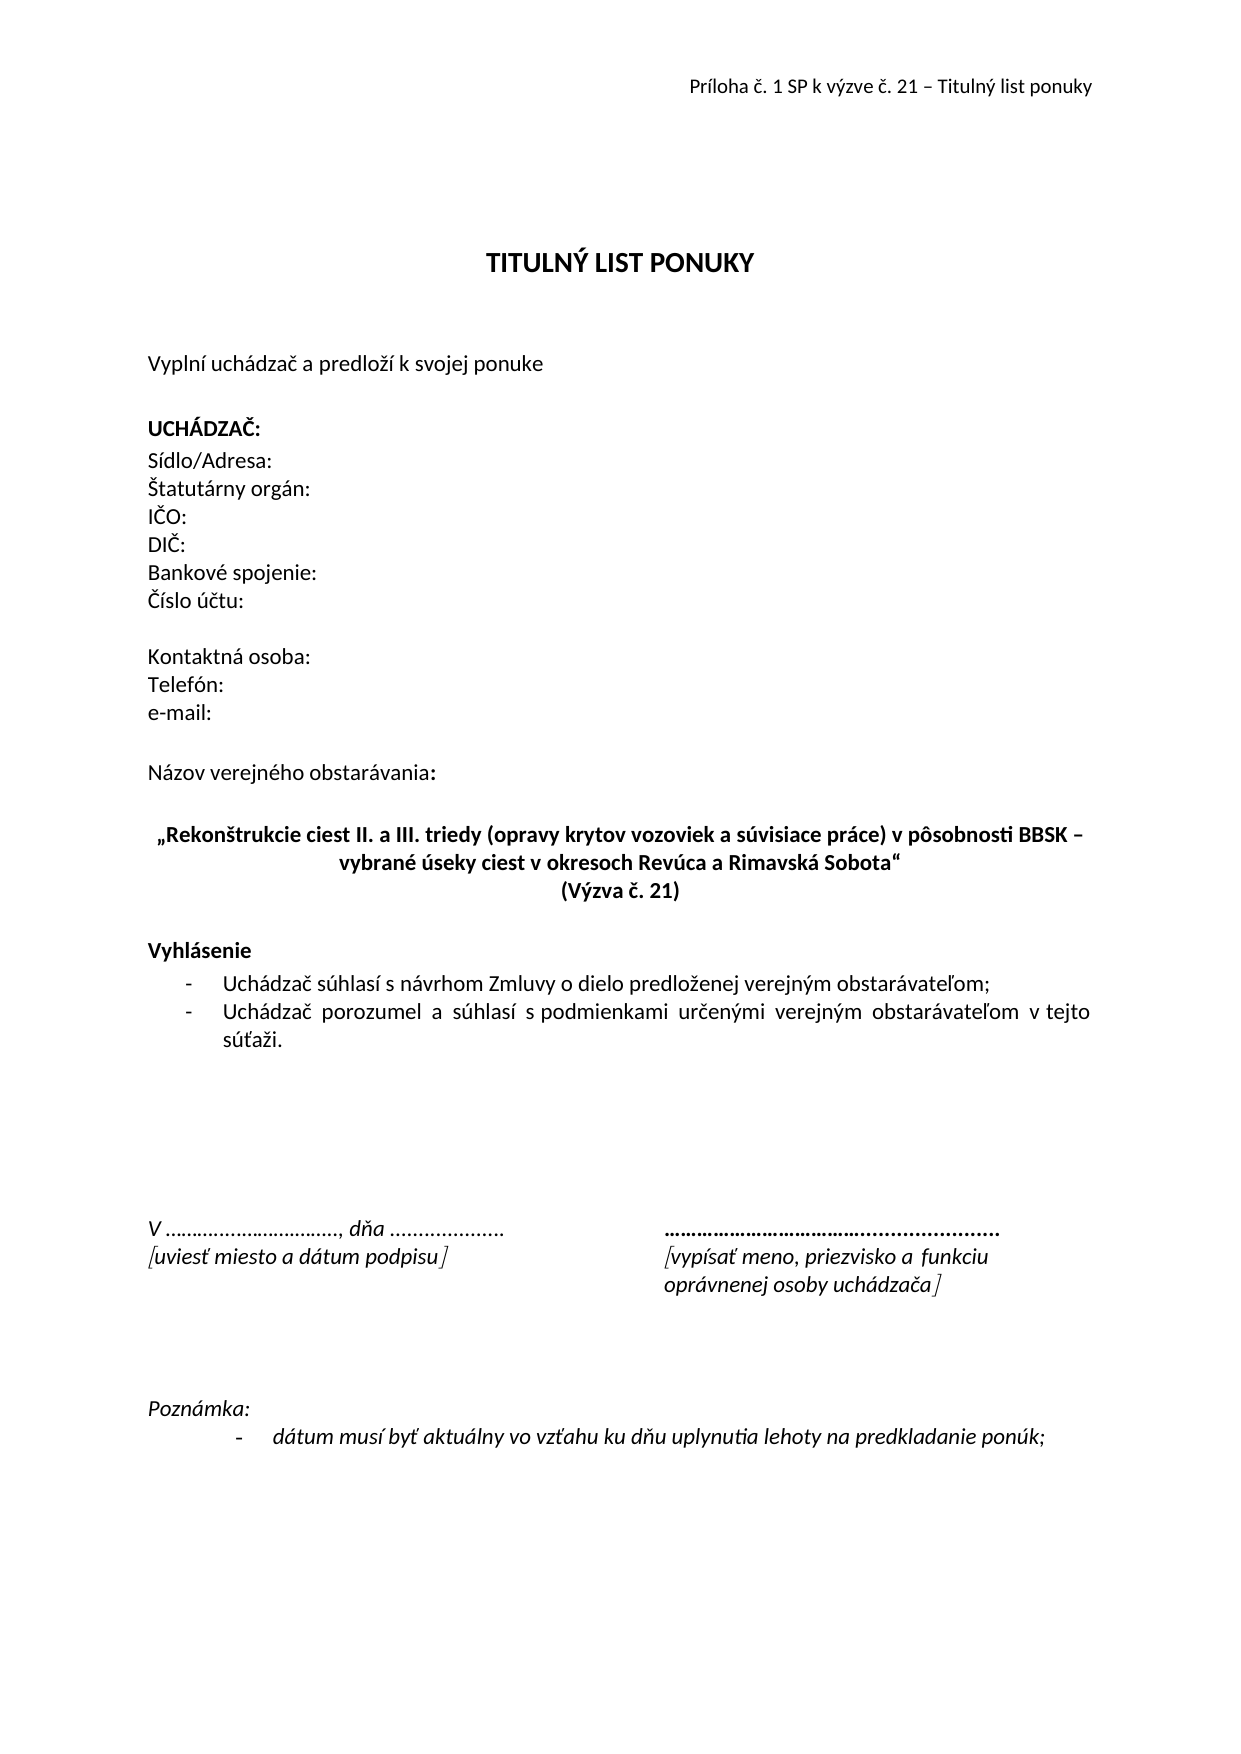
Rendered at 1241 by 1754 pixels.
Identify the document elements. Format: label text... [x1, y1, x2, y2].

text Bankové spojenie: [148, 558, 1093, 586]
text Sídlo/Adresa: [148, 446, 1093, 474]
text Názov verejného obstarávania: [148, 758, 1063, 786]
text „Rekonštrukcie ciest II. a III. triedy (opravy krytov vozoviek a súvisiace práce) v pôsobnosti BBSK – vybrané úseky ciest v okresoch Revúca a Rimavská Sobota“ [148, 820, 1093, 876]
text Poznámka: [148, 1394, 1018, 1422]
text oprávnenej osoby uchádzača [590, 1270, 1093, 1298]
text UCHÁDZAČ: [148, 414, 1093, 442]
text DIČ: [148, 530, 1093, 558]
text (Výzva č. 21) [148, 876, 1093, 904]
text V ……….....……….…….., dňa .................... ………………………………....................... [148, 1214, 1093, 1242]
list Uchádzač porozumel a súhlasí s podmienkami určenými verejným obstarávateľom v tejto súťaži. [185, 997, 1090, 1053]
list Uchádzač súhlasí s návrhom Zmluvy o dielo predloženej verejným obstarávateľom; [185, 969, 1090, 997]
text Vyplní uchádzač a predloží k svojej ponuke [148, 349, 1093, 377]
text Vyhlásenie [148, 937, 1093, 965]
text IČO: [148, 502, 1093, 530]
list dátum musí byť aktuálny vo vzťahu ku dňu uplynutia lehoty na predkladanie ponúk; [235, 1422, 1093, 1451]
text uviesť miesto a dátum podpisu vypísať meno, priezvisko a funkciu [148, 1242, 1093, 1270]
text Číslo účtu: [148, 586, 1093, 614]
text e-mail: [148, 698, 1093, 726]
text Telefón: [148, 670, 1093, 698]
text Štatutárny orgán: [148, 474, 1093, 502]
text TITULNÝ LIST PONUKY [148, 244, 1093, 280]
text Kontaktná osoba: [148, 642, 1093, 670]
